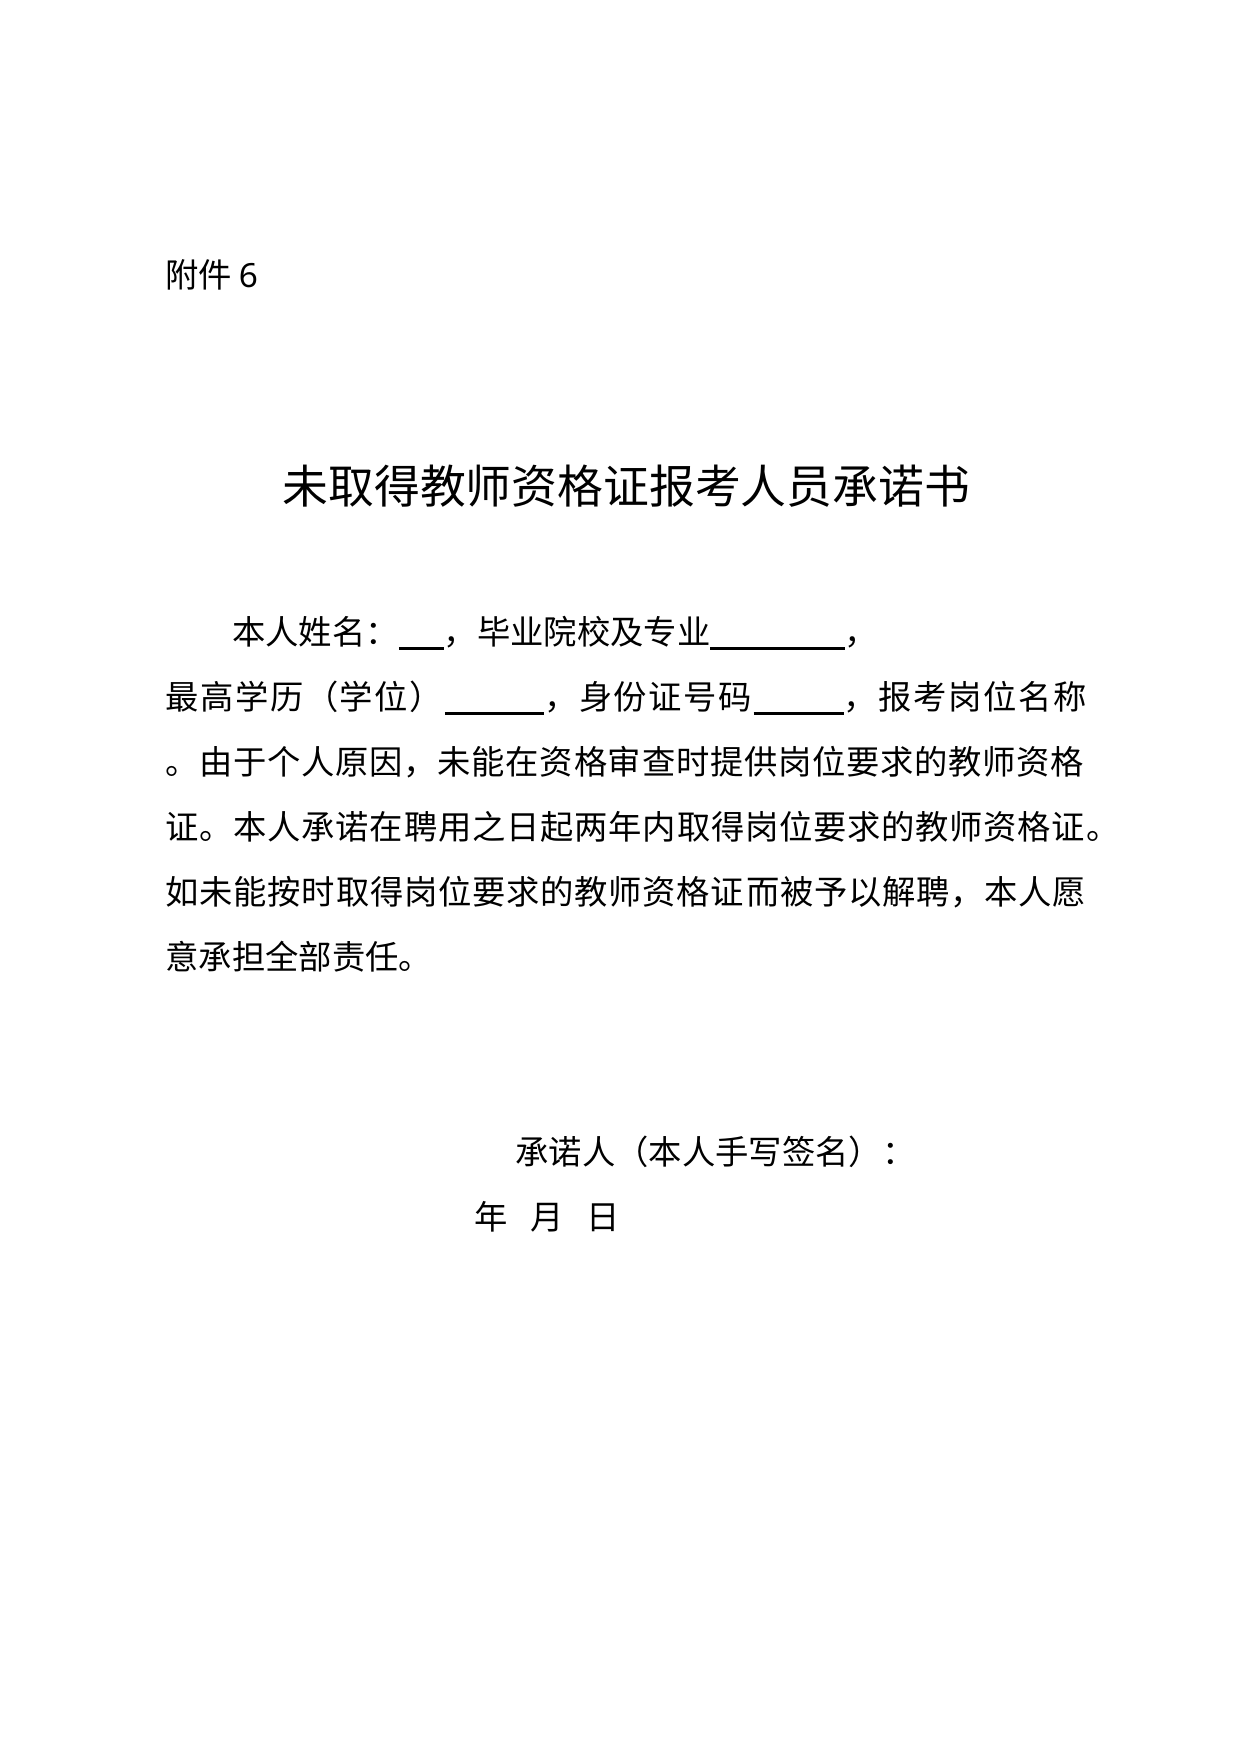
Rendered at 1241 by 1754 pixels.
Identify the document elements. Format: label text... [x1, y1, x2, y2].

text 年 月 日 [165, 1183, 1087, 1248]
text 本人姓名： ，毕业院校及专业 ， [165, 598, 1087, 663]
text 最高学历（学位） ，身份证号码 ，报考岗位名称 。由于个人原因，未能在资格审查时提供岗位要求的教师资格证。本人承诺在聘用之日起两年内取得岗位要求的教师资格证。如未能按时取得岗位要求的教师资格证而被予以解聘，本人愿意承担全部责任。 [165, 663, 1087, 988]
text 未取得教师资格证报考人员承诺书 [165, 435, 1087, 533]
text 承诺人（本人手写签名）： [165, 1118, 1087, 1183]
text 附件6 [165, 240, 1087, 305]
